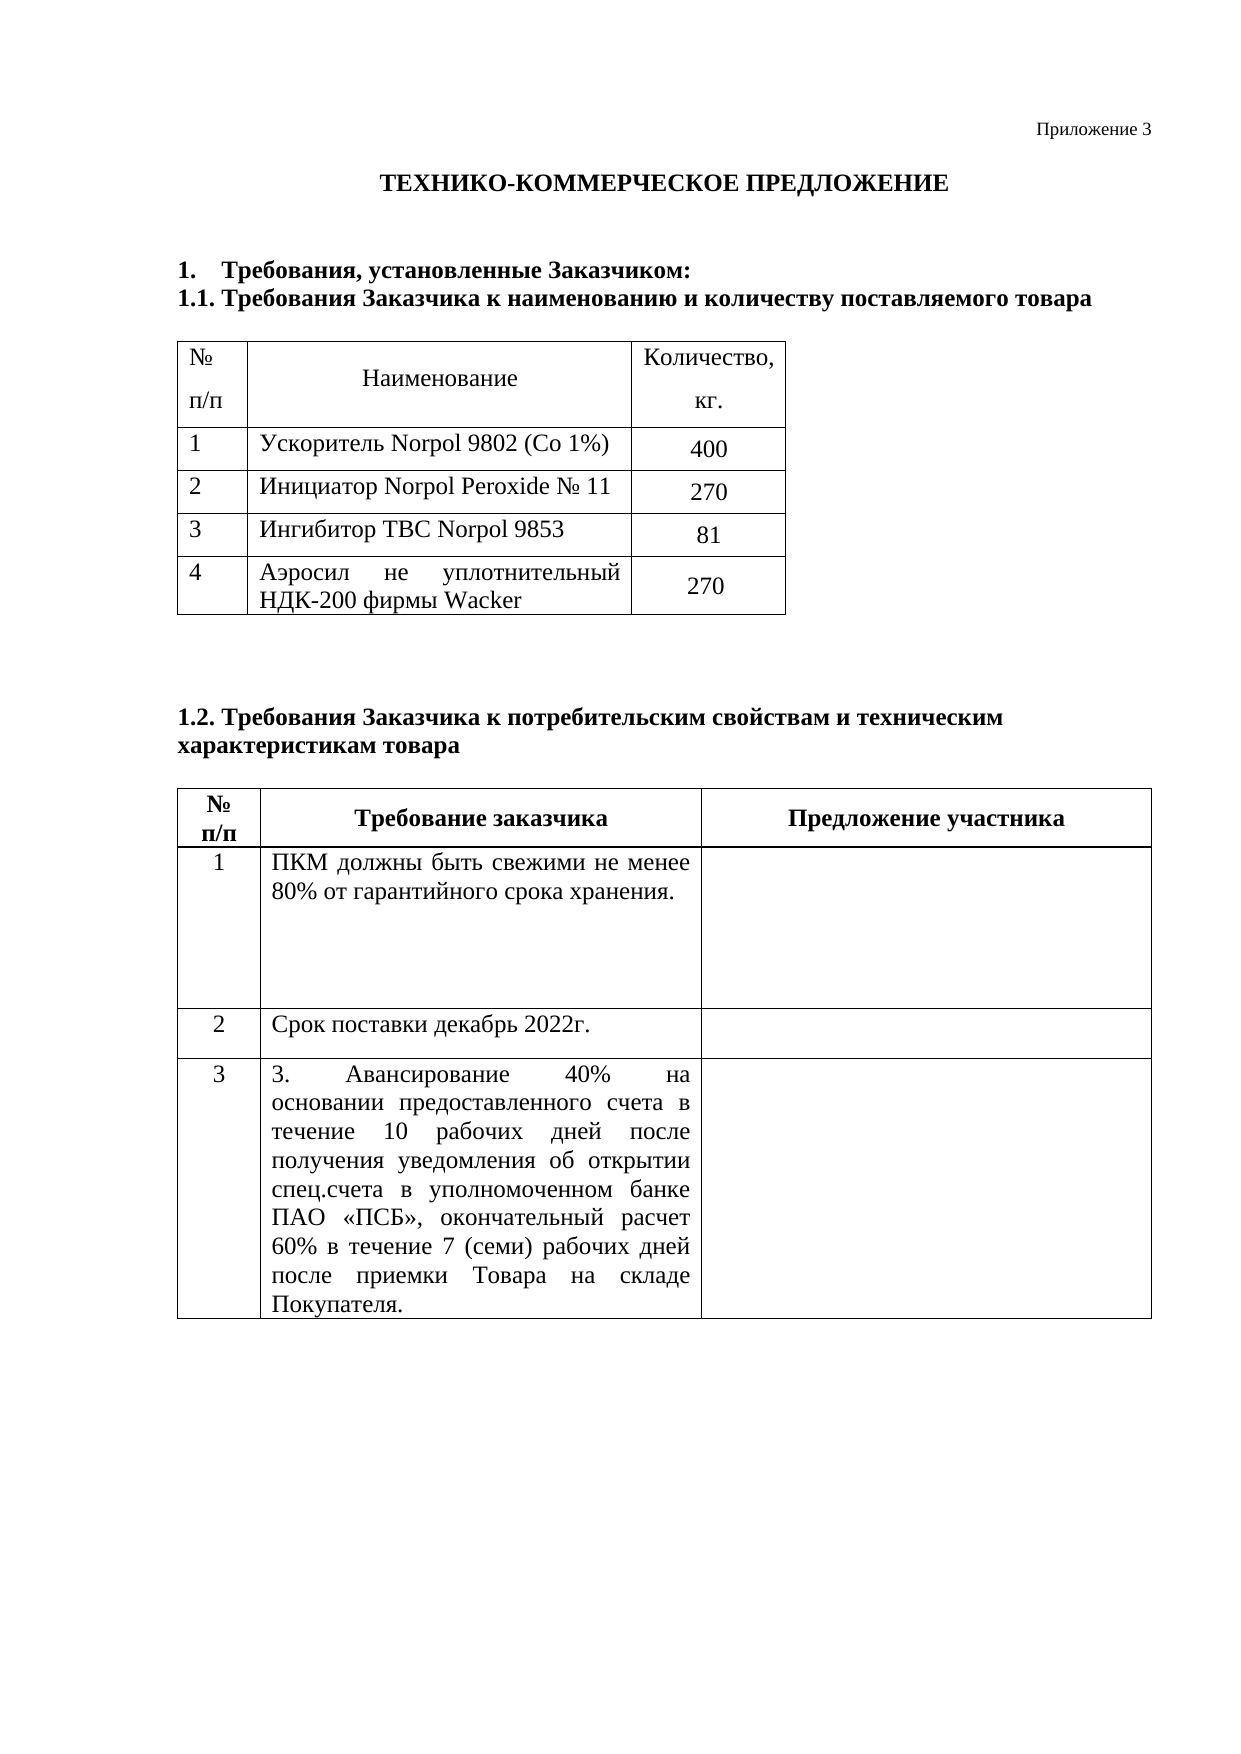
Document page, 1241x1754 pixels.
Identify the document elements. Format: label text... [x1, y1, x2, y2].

table_cell 4 [178, 557, 247, 614]
table_cell 1 [178, 848, 260, 1008]
table_cell 2 [178, 1009, 260, 1058]
table_cell 3 [178, 514, 247, 556]
table_header Наименование [248, 342, 631, 427]
table_header Требование заказчика [261, 789, 701, 846]
table_cell 2 [178, 471, 247, 513]
text 1. Требования, установленные Заказчиком: [177, 255, 1152, 283]
table_cell 3. Авансирование 40% на основании предоставленного счета в течение 10 рабочих дней после получения уведомления об открытии спец.счета в уполномоченном банке ПАО «ПСБ», окончательный расчет 60% в течение 7 (семи) рабочих дней после приемки Товара на складе Покупателя. [261, 1059, 701, 1317]
table_cell 270 [632, 471, 785, 513]
table_cell 400 [632, 428, 785, 470]
table_cell [702, 848, 1151, 1008]
table_header Предложение участника [702, 789, 1151, 846]
table_cell Аэросил не уплотнительный НДК-200 фирмы Wacker [248, 557, 631, 614]
table_cell Ингибитор ТВС Norpol 9853 [248, 514, 631, 556]
table_cell Срок поставки декабрь 2022г. [261, 1009, 701, 1058]
text 1.2. Требования Заказчика к потребительским свойствам и техническим характеристикам товара [177, 702, 1152, 759]
text ТЕХНИКО-КОММЕРЧЕСКОЕ ПРЕДЛОЖЕНИЕ [177, 168, 1152, 197]
table_cell [702, 1009, 1151, 1058]
table_cell [702, 1059, 1151, 1317]
table_header № п/п [178, 789, 260, 846]
text 1.1. Требования Заказчика к наименованию и количеству поставляемого товара [177, 283, 1152, 312]
table_header № п/п [178, 342, 247, 427]
table_cell 270 [632, 557, 785, 614]
text Приложение 3 [177, 118, 1152, 140]
table_cell ПКМ должны быть свежими не менее 80% от гарантийного срока хранения. [261, 848, 701, 1008]
table_cell 3 [178, 1059, 260, 1317]
table_cell Инициатор Norpol Peroxide № 11 [248, 471, 631, 513]
table_cell 1 [178, 428, 247, 470]
table_header Количество, кг. [632, 342, 785, 427]
table_cell 81 [632, 514, 785, 556]
table_cell Ускоритель Norpol 9802 (Co 1%) [248, 428, 631, 470]
